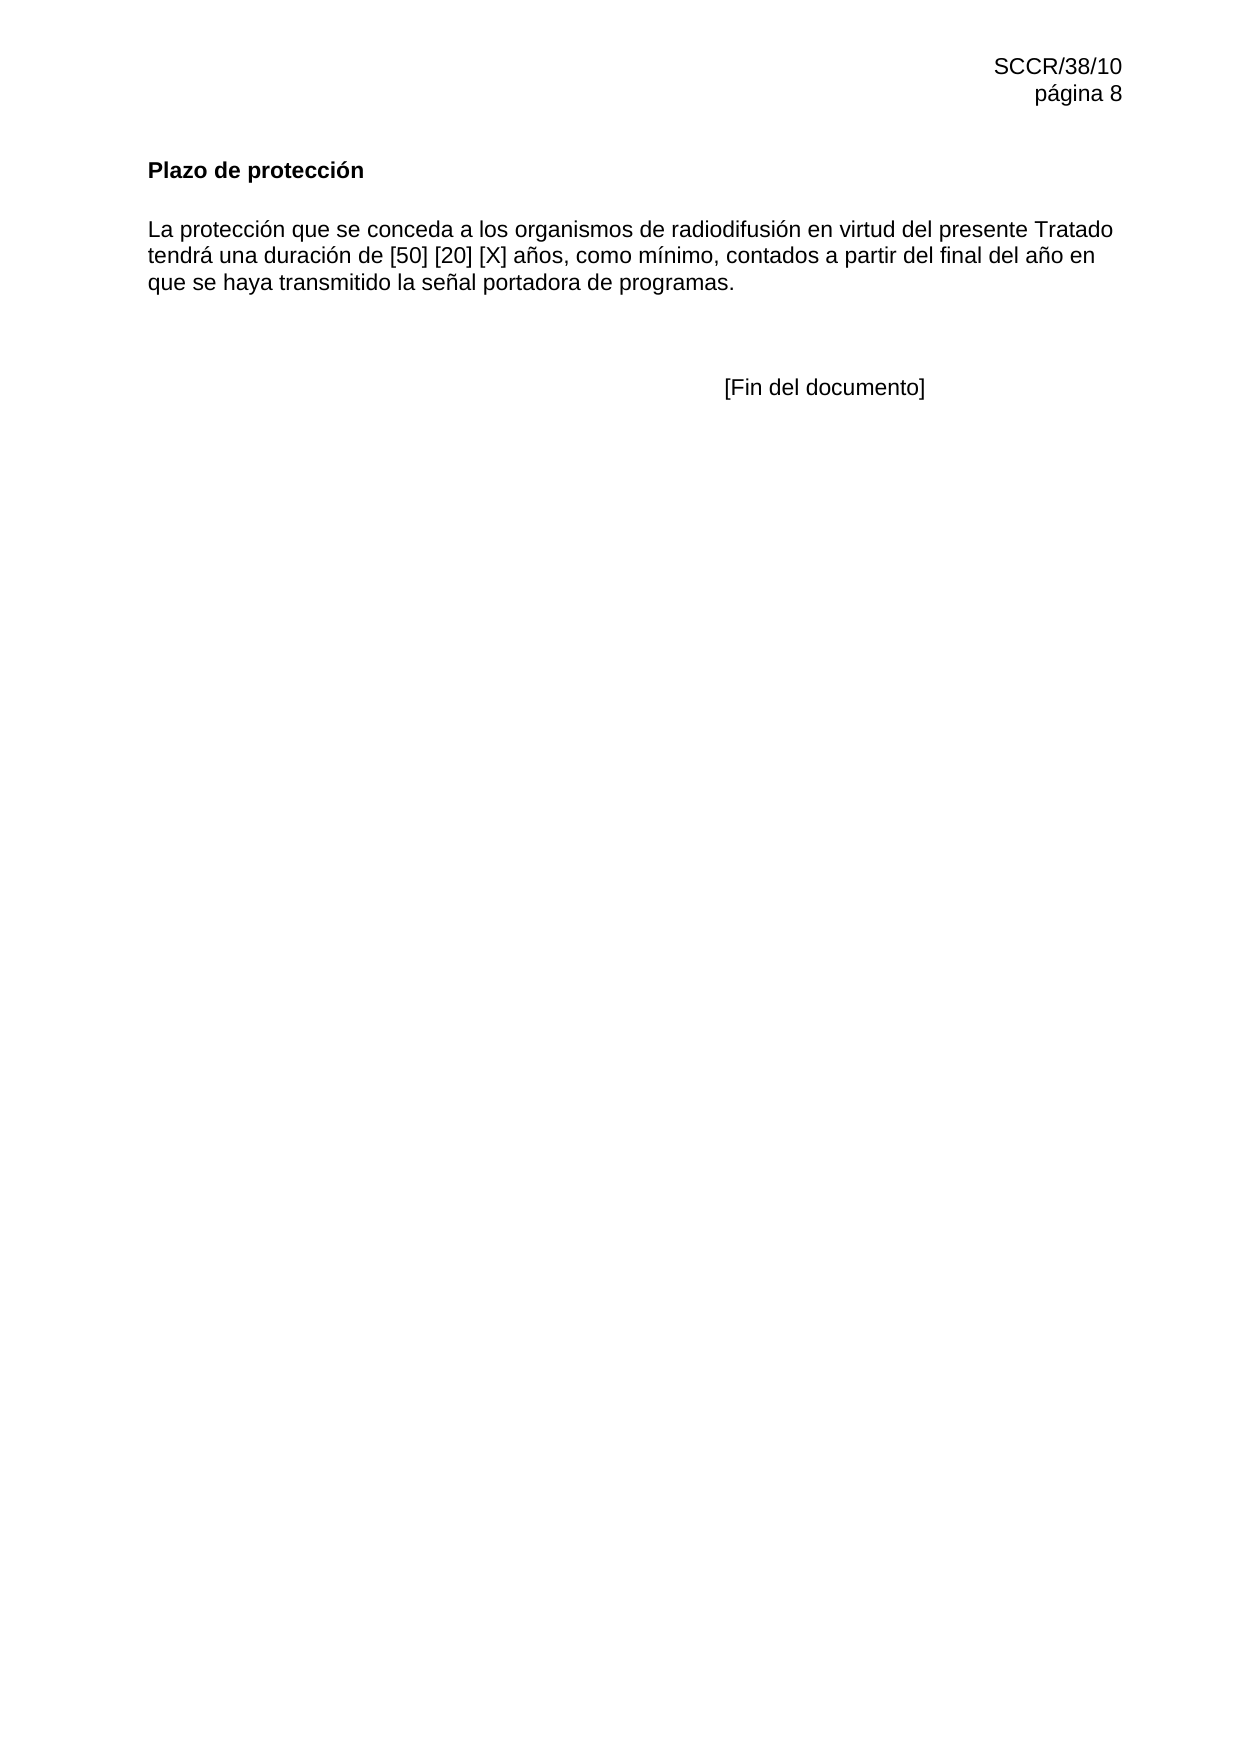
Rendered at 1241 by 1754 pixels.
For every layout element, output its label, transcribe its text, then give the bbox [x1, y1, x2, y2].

text La protección que se conceda a los organismos de radiodifusión en virtud del presente Tratado tendrá una duración de [50] [20] [X] años, como mínimo, contados a partir del final del año en que se haya transmitido la señal portadora de programas. [148, 216, 1122, 295]
subtitle Plazo de protección [148, 157, 1122, 183]
text [Fin del documento] [724, 374, 1122, 401]
